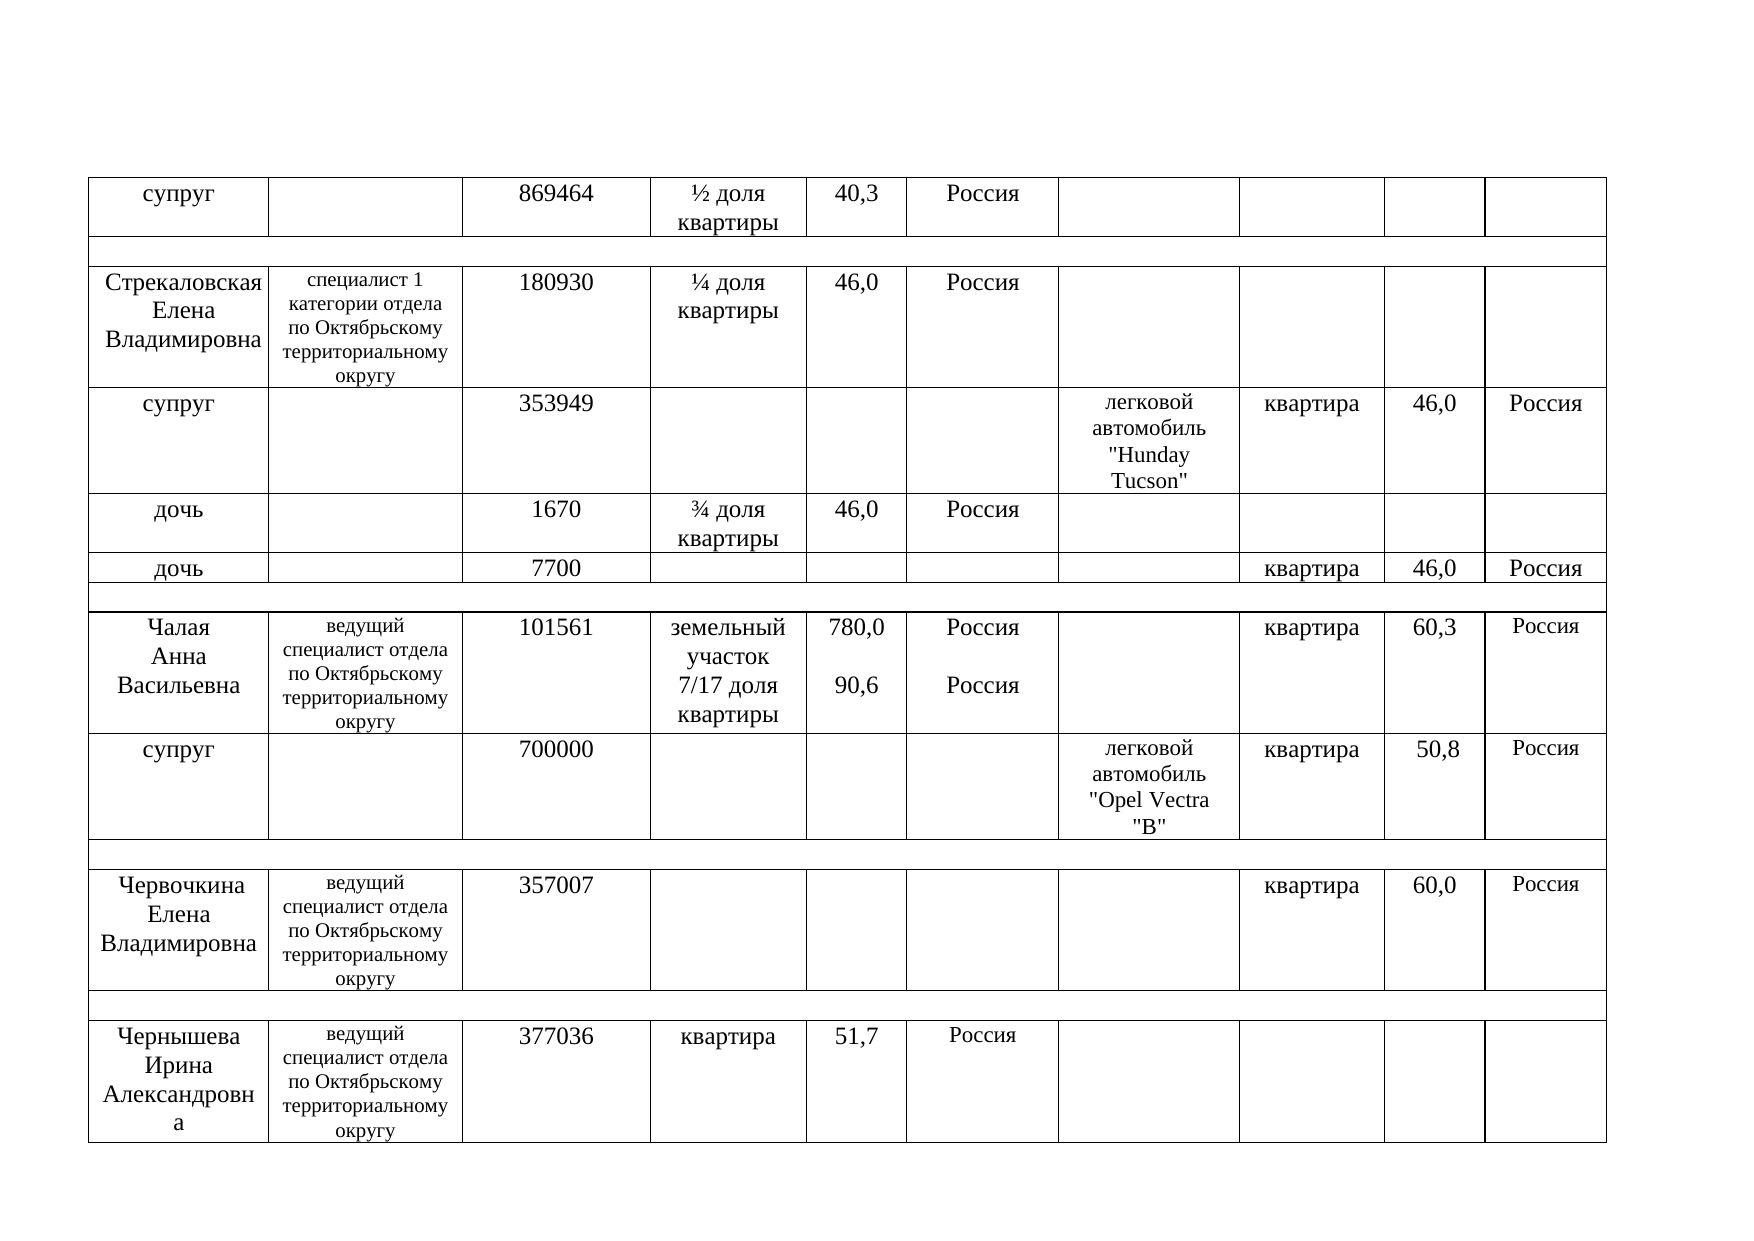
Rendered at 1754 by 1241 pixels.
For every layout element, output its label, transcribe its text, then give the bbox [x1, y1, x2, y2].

table_cell [1385, 494, 1484, 552]
table_cell [1385, 178, 1484, 236]
table_cell 46,0 [1385, 388, 1484, 493]
table_cell Россия [1486, 613, 1606, 733]
table_cell квартира [1240, 734, 1384, 839]
table_cell [907, 388, 1058, 493]
table_cell Чалая Анна Васильевна [89, 613, 268, 733]
table_cell [1385, 267, 1484, 387]
table_cell 46,0 [1385, 553, 1484, 582]
table_cell [651, 553, 806, 582]
table_cell 60,0 [1385, 870, 1484, 990]
table_cell [1240, 267, 1384, 387]
table_cell 60,3 [1385, 613, 1484, 733]
table_cell [89, 840, 1606, 869]
table_cell [89, 583, 1606, 611]
table_cell квартира [1240, 553, 1384, 582]
table_cell [269, 178, 462, 236]
table_cell [651, 388, 806, 493]
table_cell квартира [1240, 613, 1384, 733]
table_cell квартира [1240, 870, 1384, 990]
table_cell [269, 267, 462, 387]
table_cell [1486, 494, 1606, 552]
table_cell [651, 870, 806, 990]
table_cell [907, 870, 1058, 990]
table_cell [1059, 613, 1239, 733]
table_cell [807, 734, 906, 839]
table_cell 357007 [463, 870, 650, 990]
table_cell 700000 [463, 734, 650, 839]
table_cell 1670 [463, 494, 650, 552]
table_cell Стрекаловская Елена Владимировна [89, 267, 268, 387]
table_cell [269, 494, 462, 552]
table_cell супруг [89, 178, 268, 236]
table_cell ведущий специалист отдела по Октябрьскому территориальному округу [269, 1021, 462, 1142]
table_cell ¼ доля квартиры [651, 267, 806, 387]
table_cell ведущий специалист отдела по Октябрьскому территориальному округу [269, 613, 462, 733]
table_cell квартира [1240, 388, 1384, 493]
table_cell [1240, 1021, 1384, 1142]
table_cell земельный участок 7/17 доля квартиры [651, 613, 806, 733]
table_cell супруг [89, 734, 268, 839]
table_cell [907, 734, 1058, 839]
table_cell [1059, 553, 1239, 582]
table_cell [651, 734, 806, 839]
table_cell дочь [89, 553, 268, 582]
table_cell Червочкина Елена Владимировна [89, 870, 268, 990]
table_cell [1059, 178, 1239, 236]
table_cell Россия [1486, 553, 1606, 582]
table_cell Россия Россия [907, 613, 1058, 733]
table_cell 51,7 [807, 1021, 906, 1142]
table_cell 46,0 [807, 494, 906, 552]
table_cell квартира [651, 1021, 806, 1142]
table_cell дочь [89, 494, 268, 552]
table_cell [1486, 1021, 1606, 1142]
table_cell 46,0 [807, 267, 906, 387]
table_cell 780,0 90,6 [807, 613, 906, 733]
table_cell [89, 991, 1606, 1020]
table_cell 40,3 [807, 178, 906, 236]
table_cell ведущий специалист отдела по Октябрьскому территориальному округу [269, 870, 462, 990]
table_cell Россия [907, 494, 1058, 552]
table_cell [1059, 1021, 1239, 1142]
table_cell Россия [907, 267, 1058, 387]
table_cell ¾ доля квартиры [651, 494, 806, 552]
table_cell [89, 237, 1606, 266]
table_cell 50,8 [1385, 734, 1484, 839]
table_cell [1059, 267, 1239, 387]
table_cell [1486, 267, 1606, 387]
table_cell легковой автомобиль "Opel Vectra "B" [1059, 734, 1239, 839]
table_cell [1385, 1021, 1484, 1142]
table_cell [1240, 178, 1384, 236]
table_cell [269, 553, 462, 582]
table_cell [1486, 178, 1606, 236]
table_cell Россия [907, 178, 1058, 236]
table_cell [807, 870, 906, 990]
table_cell супруг [89, 388, 268, 493]
table_cell Россия [907, 1021, 1058, 1142]
table_cell ½ доля квартиры [651, 178, 806, 236]
table_cell 101561 [463, 613, 650, 733]
table_cell Россия [1486, 870, 1606, 990]
table_cell Чернышева Ирина Александровна [89, 1021, 268, 1142]
table_cell Россия [1486, 734, 1606, 839]
table_cell Россия [1486, 388, 1606, 493]
table_cell [807, 553, 906, 582]
table_cell 7700 [463, 553, 650, 582]
table_cell [807, 388, 906, 493]
table_cell [1059, 494, 1239, 552]
table_cell [1059, 870, 1239, 990]
table_cell [269, 734, 462, 839]
table_cell [907, 553, 1058, 582]
table_cell легковой автомобиль "Hunday Tucson" [1059, 388, 1239, 493]
table_cell 377036 [463, 1021, 650, 1142]
table_cell [269, 388, 462, 493]
table_cell 180930 [463, 267, 650, 387]
table_cell 869464 [463, 178, 650, 236]
table_cell [1240, 494, 1384, 552]
table_cell 353949 [463, 388, 650, 493]
